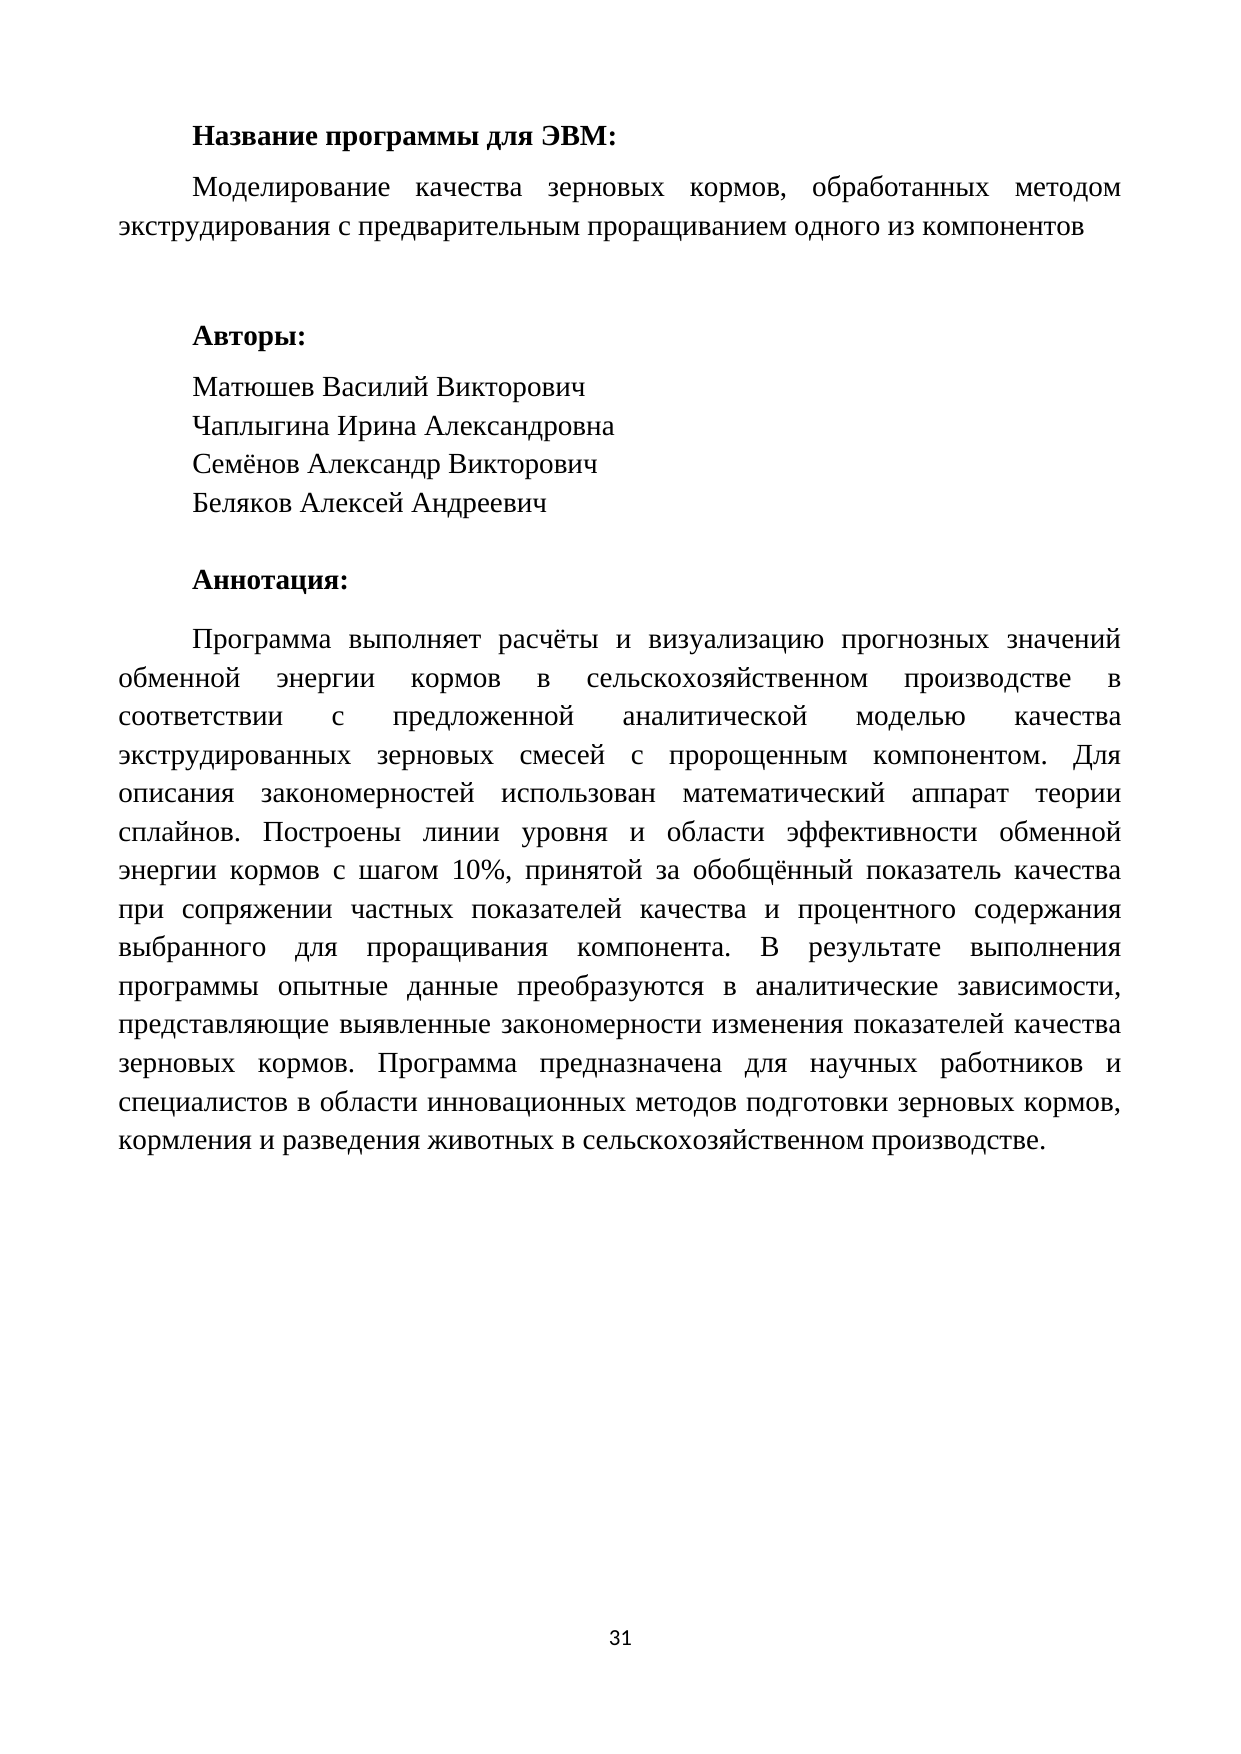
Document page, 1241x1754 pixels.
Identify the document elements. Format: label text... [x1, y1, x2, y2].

text Моделирование качества зерновых кормов, обработанных методом экструдирования с предварительным проращиванием одного из компонентов [118, 169, 1122, 241]
text Беляков Алексей Андреевич [118, 485, 1122, 518]
text Авторы: [118, 318, 1122, 352]
text Название программы для ЭВМ: [118, 118, 1122, 152]
text Чаплыгина Ирина Александровна [118, 408, 1122, 441]
text Программа выполняет расчёты и визуализацию прогнозных значений обменной энергии кормов в сельскохозяйственном производстве в соответствии с предложенной аналитической моделью качества экструдированных зерновых смесей с пророщенным компонентом. Для описания закономерностей использован математический аппарат теории сплайнов. Построены линии уровня и области эффективности обменной энергии кормов с шагом 10%, принятой за обобщённый показатель качества при сопряжении частных показателей качества и процентного содержания выбранного для проращивания компонента. В результате выполнения программы опытные данные преобразуются в аналитические зависимости, представляющие выявленные закономерности изменения показателей качества зерновых кормов. Программа предназначена для научных работников и специалистов в области инновационных методов подготовки зерновых кормов, кормления и разведения животных в сельскохозяйственном производстве. [118, 621, 1122, 1156]
text Аннотация: [118, 562, 1122, 595]
text Семёнов Александр Викторович [118, 446, 1122, 480]
text Матюшев Василий Викторович [118, 369, 1122, 403]
